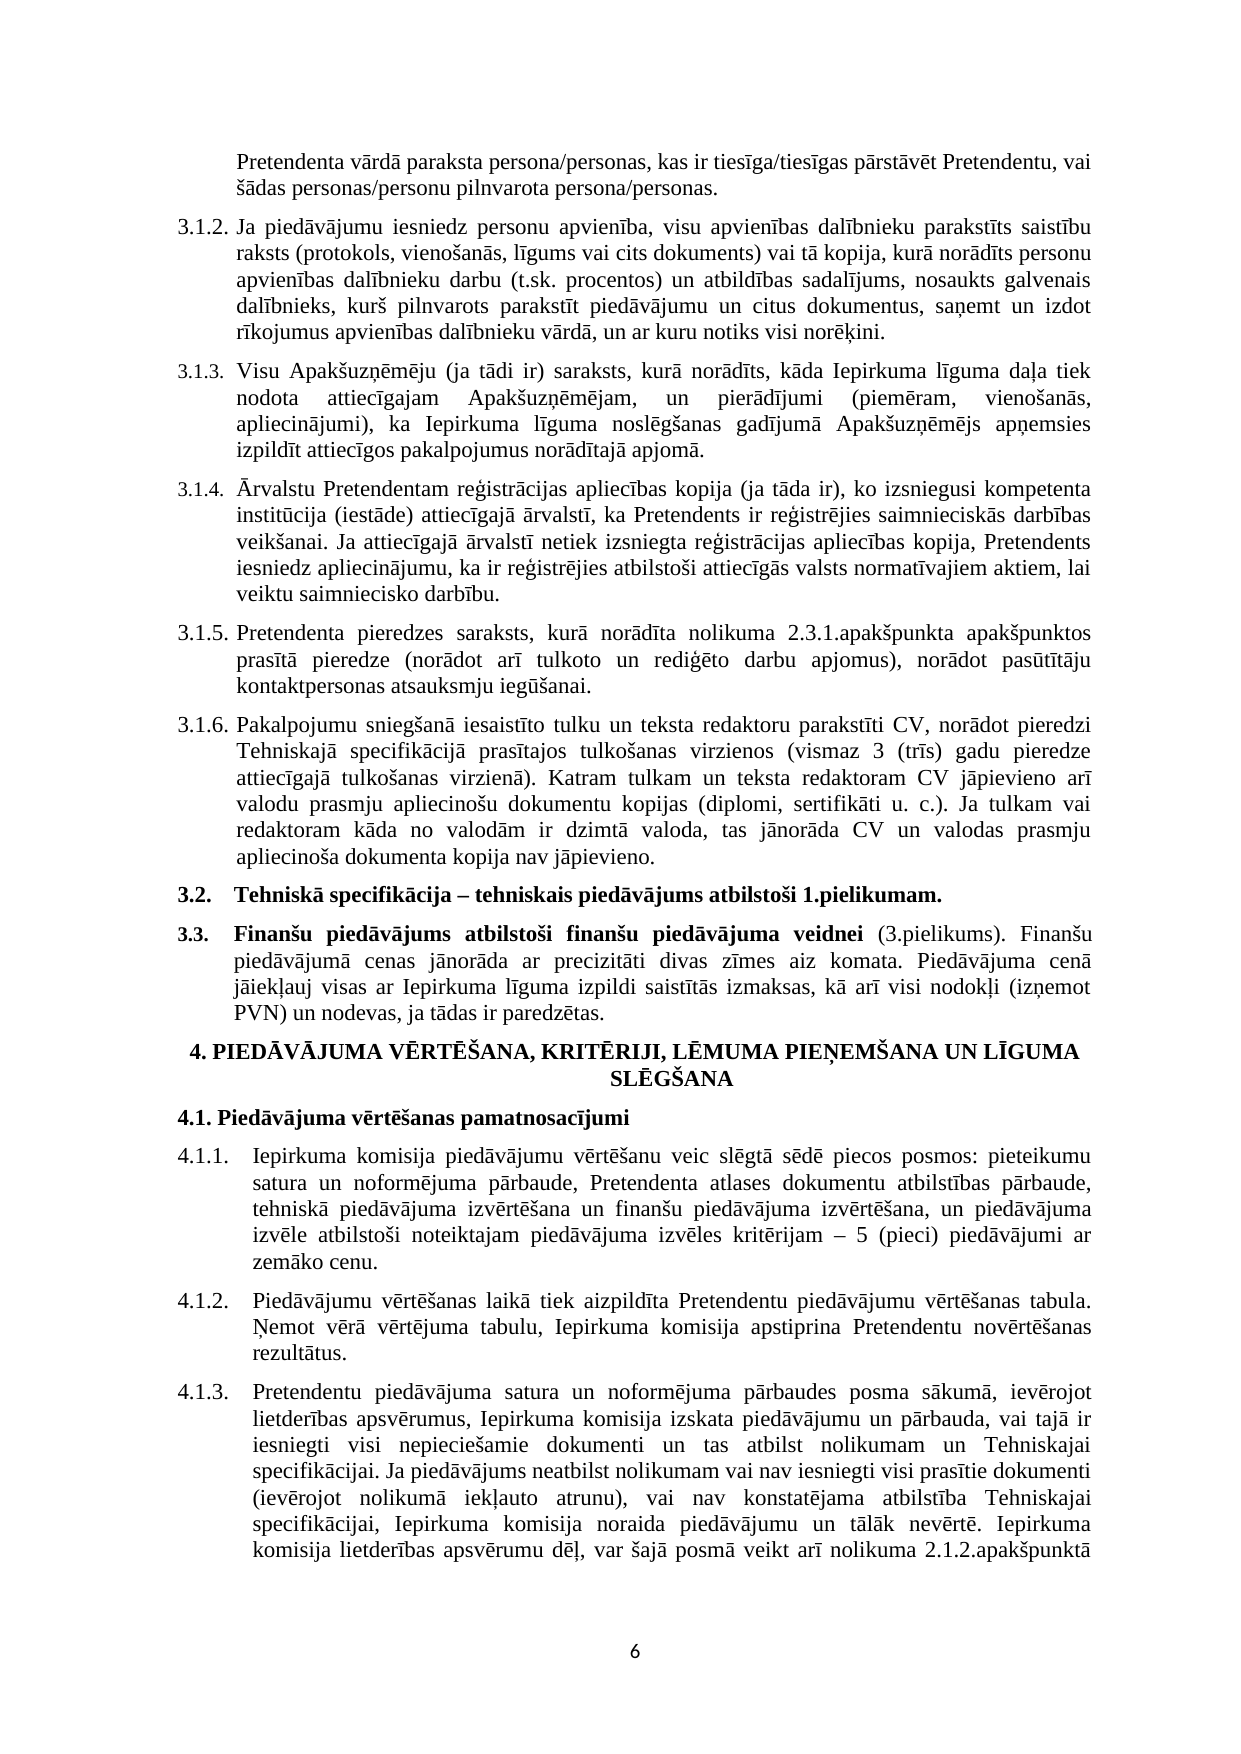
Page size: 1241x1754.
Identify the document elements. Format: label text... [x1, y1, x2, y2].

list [177, 148, 1092, 200]
text 4.1. Piedāvājuma vērtēšanas pamatnosacījumi [177, 1103, 1092, 1130]
text 4. PIEDĀVĀJUMA VĒRTĒŠANA, KRITĒRIJI, LĒMUMA PIEŅEMŠANA UN LĪGUMA SLĒGŠANA [177, 1038, 1092, 1091]
list Finanšu piedāvājums atbilstoši finanšu piedāvājuma veidnei (3.pielikums). Finanšu piedāvājumā cenas jānorāda ar precizitāti divas zīmes aiz komata. Piedāvājuma cenā jāiekļauj visas ar Iepirkuma līguma izpildi saistītās izmaksas, kā arī visi nodokļi (izņemot PVN) un nodevas, ja tādas ir paredzētas. [177, 920, 1092, 1026]
list Ārvalstu Pretendentam reģistrācijas apliecības kopija (ja tāda ir), ko izsniegusi kompetenta institūcija (iestāde) attiecīgajā ārvalstī, ka Pretendents ir reģistrējies saimnieciskās darbības veikšanai. Ja attiecīgajā ārvalstī netiek izsniegta reģistrācijas apliecības kopija, Pretendents iesniedz apliecinājumu, ka ir reģistrējies atbilstoši attiecīgās valsts normatīvajiem aktiem, lai veiktu saimniecisko darbību. [177, 475, 1092, 607]
list Tehniskā specifikācija – tehniskais piedāvājums atbilstoši 1.pielikumam. [177, 882, 1092, 908]
list Pretendenta pieredzes saraksts, kurā norādīta nolikuma 2.3.1.apakšpunkta apakšpunktos prasītā pieredze (norādot arī tulkoto un rediģēto darbu apjomus), norādot pasūtītāju kontaktpersonas atsauksmju iegūšanai. [177, 619, 1092, 698]
list Piedāvājumu vērtēšanas laikā tiek aizpildīta Pretendentu piedāvājumu vērtēšanas tabula. Ņemot vērā vērtējuma tabulu, Iepirkuma komisija apstiprina Pretendentu novērtēšanas rezultātus. [177, 1287, 1092, 1366]
list Pakalpojumu sniegšanā iesaistīto tulku un teksta redaktoru parakstīti CV, norādot pieredzi Tehniskajā specifikācijā prasītajos tulkošanas virzienos (vismaz 3 (trīs) gadu pieredze attiecīgajā tulkošanas virzienā). Katram tulkam un teksta redaktoram CV jāpievieno arī valodu prasmju apliecinošu dokumentu kopijas (diplomi, sertifikāti u. c.). Ja tulkam vai redaktoram kāda no valodām ir dzimtā valoda, tas jānorāda CV un valodas prasmju apliecinoša dokumenta kopija nav jāpievieno. [177, 711, 1092, 869]
list Visu Apakšuzņēmēju (ja tādi ir) saraksts, kurā norādīts, kāda Iepirkuma līguma daļa tiek nodota attiecīgajam Apakšuzņēmējam, un pierādījumi (piemēram, vienošanās, apliecinājumi), ka Iepirkuma līguma noslēgšanas gadījumā Apakšuzņēmējs apņemsies izpildīt attiecīgos pakalpojumus norādītajā apjomā. [177, 357, 1092, 463]
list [177, 1378, 1092, 1563]
list Ja piedāvājumu iesniedz personu apvienība, visu apvienības dalībnieku parakstīts saistību raksts (protokols, vienošanās, līgums vai cits dokuments) vai tā kopija, kurā norādīts personu apvienības dalībnieku darbu (t.sk. procentos) un atbildības sadalījums, nosaukts galvenais dalībnieks, kurš pilnvarots parakstīt piedāvājumu un citus dokumentus, saņemt un izdot rīkojumus apvienības dalībnieku vārdā, un ar kuru notiks visi norēķini. [177, 213, 1092, 345]
list Iepirkuma komisija piedāvājumu vērtēšanu veic slēgtā sēdē piecos posmos: pieteikumu satura un noformējuma pārbaude, Pretendenta atlases dokumentu atbilstības pārbaude, tehniskā piedāvājuma izvērtēšana un finanšu piedāvājuma izvērtēšana, un piedāvājuma izvēle atbilstoši noteiktajam piedāvājuma izvēles kritērijam – 5 (pieci) piedāvājumi ar zemāko cenu. [177, 1142, 1092, 1274]
